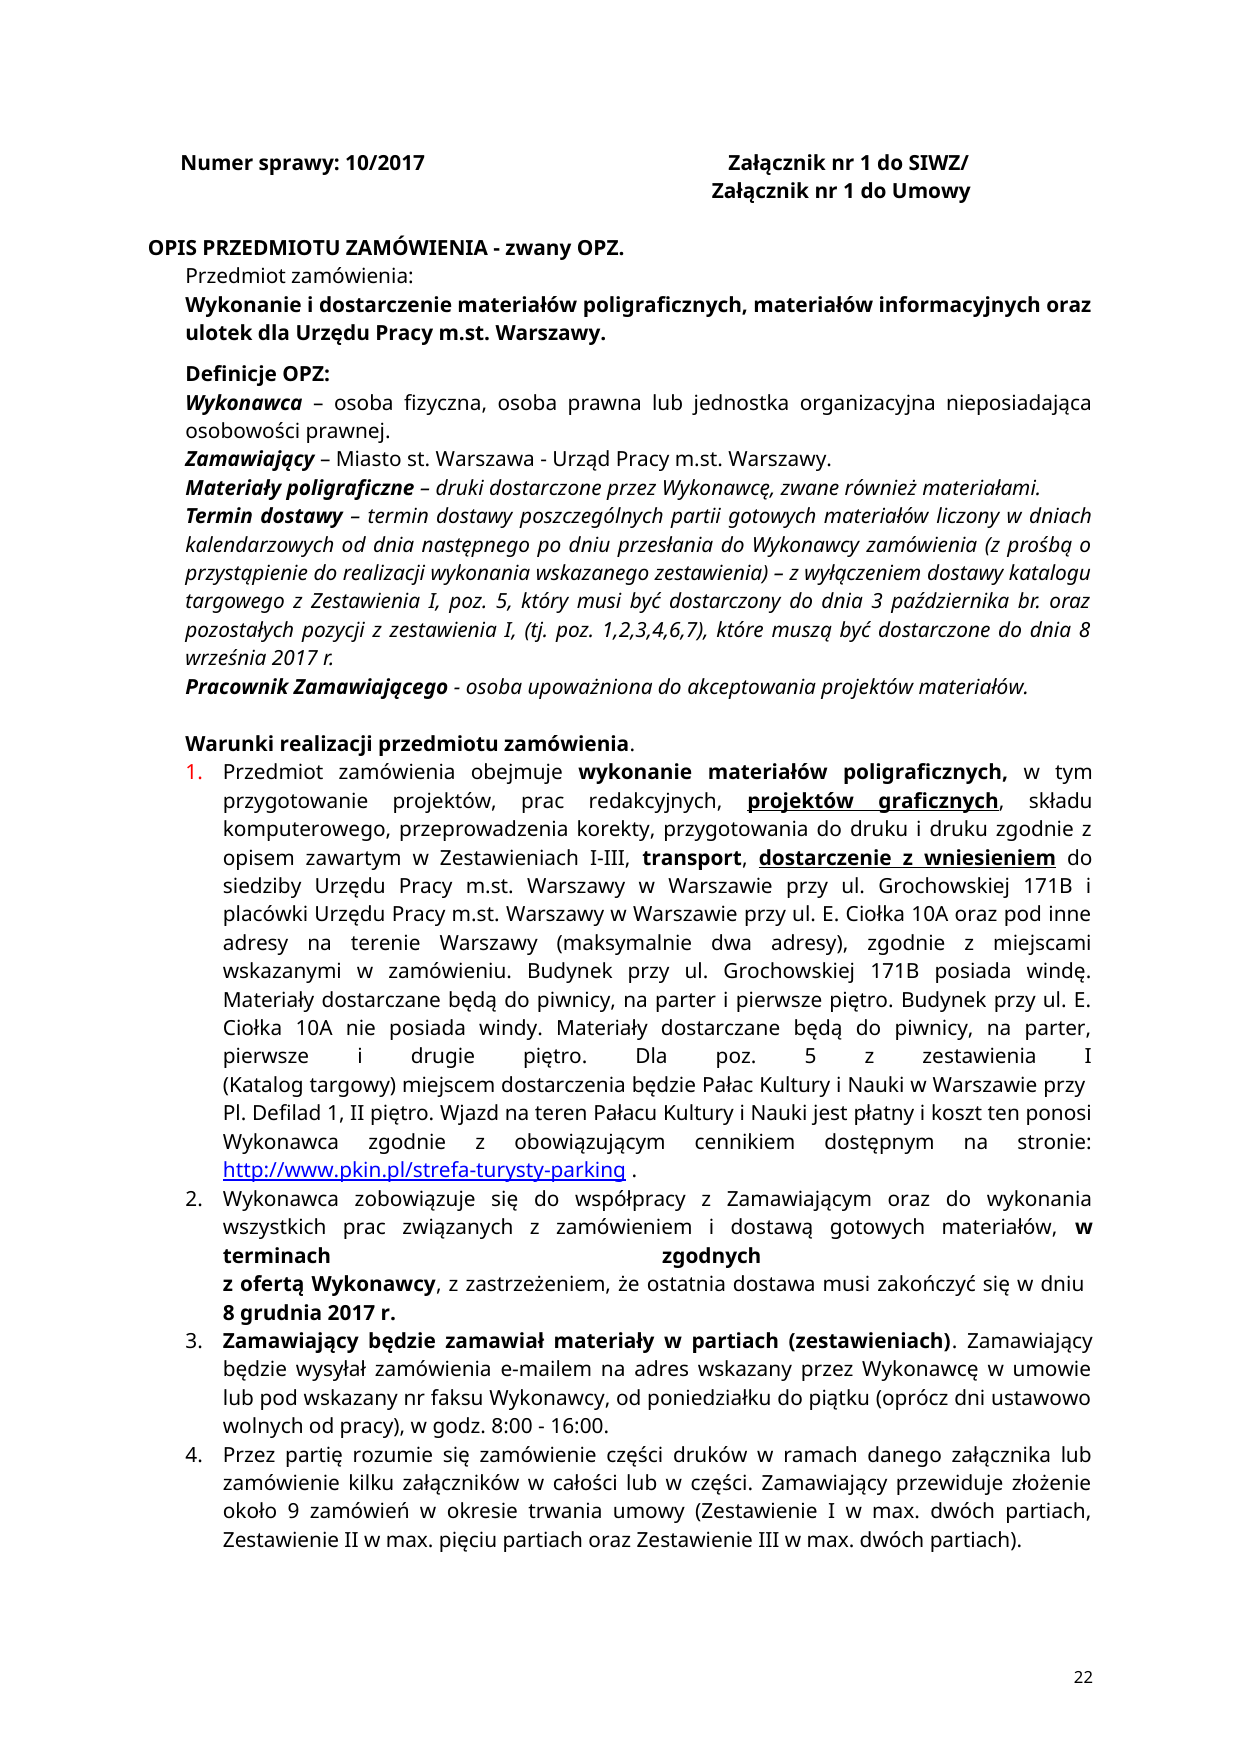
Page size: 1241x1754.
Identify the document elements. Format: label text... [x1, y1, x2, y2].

text Warunki realizacji przedmiotu zamówienia. [185, 729, 1093, 757]
list Wykonawca zobowiązuje się do współpracy z Zamawiającym oraz do wykonania wszystkich prac związanych z zamówieniem i dostawą gotowych materiałów, w terminach zgodnych z ofertą Wykonawcy, z zastrzeżeniem, że ostatnia dostawa musi zakończyć się w dniu 8 grudnia 2017 r. [185, 1184, 1093, 1326]
text Materiały poligraficzne – druki dostarczone przez Wykonawcę, zwane również materiałami. [185, 473, 1093, 501]
list Zamawiający będzie zamawiał materiały w partiach (zestawieniach). Zamawiający będzie wysyłał zamówienia e-mailem na adres wskazany przez Wykonawcę w umowie lub pod wskazany nr faksu Wykonawcy, od poniedziałku do piątku (oprócz dni ustawowo wolnych od pracy), w godz. 8:00 - 16:00. [185, 1326, 1093, 1440]
text Przedmiot zamówienia: [148, 261, 1093, 290]
text Wykonawca – osoba fizyczna, osoba prawna lub jednostka organizacyjna nieposiadająca osobowości prawnej. [185, 388, 1093, 444]
text Termin dostawy – termin dostawy poszczególnych partii gotowych materiałów liczony w dniach kalendarzowych od dnia następnego po dniu przesłania do Wykonawcy zamówienia (z prośbą o przystąpienie do realizacji wykonania wskazanego zestawienia) – z wyłączeniem dostawy katalogu targowego z Zestawienia I, poz. 5, który musi być dostarczony do dnia 3 października br. oraz pozostałych pozycji z zestawienia I, (tj. poz. 1,2,3,4,6,7), które muszą być dostarczone do dnia 8 września 2017 r. [185, 501, 1093, 672]
text Numer sprawy: 10/2017 Załącznik nr 1 do SIWZ/ [148, 148, 1093, 176]
text Wykonanie i dostarczenie materiałów poligraficznych, materiałów informacyjnych oraz ulotek dla Urzędu Pracy m.st. Warszawy. [185, 290, 1093, 347]
text Zamawiający – Miasto st. Warszawa - Urząd Pracy m.st. Warszawy. [185, 444, 1093, 473]
list Przez partię rozumie się zamówienie części druków w ramach danego załącznika lub zamówienie kilku załączników w całości lub w części. Zamawiający przewiduje złożenie około 9 zamówień w okresie trwania umowy (Zestawienie I w max. dwóch partiach, Zestawienie II w max. pięciu partiach oraz Zestawienie III w max. dwóch partiach). [185, 1440, 1093, 1553]
text Definicje OPZ: [148, 359, 1093, 388]
text Pracownik Zamawiającego - osoba upoważniona do akceptowania projektów materiałów. [185, 672, 1093, 700]
text Załącznik nr 1 do Umowy [132, 176, 1093, 204]
list Przedmiot zamówienia obejmuje wykonanie materiałów poligraficznych, w tym przygotowanie projektów, prac redakcyjnych, projektów graficznych, składu komputerowego, przeprowadzenia korekty, przygotowania do druku i druku zgodnie z opisem zawartym w Zestawieniach I-III, transport, dostarczenie z wniesieniem do siedziby Urzędu Pracy m.st. Warszawy w Warszawie przy ul. Grochowskiej 171B i placówki Urzędu Pracy m.st. Warszawy w Warszawie przy ul. E. Ciołka 10A oraz pod inne adresy na terenie Warszawy (maksymalnie dwa adresy), zgodnie z miejscami wskazanymi w zamówieniu. Budynek przy ul. Grochowskiej 171B posiada windę. Materiały dostarczane będą do piwnicy, na parter i pierwsze piętro. Budynek przy ul. E. Ciołka 10A nie posiada windy. Materiały dostarczane będą do piwnicy, na parter, pierwsze i drugie piętro. Dla poz. 5 z zestawienia I (Katalog targowy) miejscem dostarczenia będzie Pałac Kultury i Nauki w Warszawie przy Pl. Defilad 1, II piętro. Wjazd na teren Pałacu Kultury i Nauki jest płatny i koszt ten ponosi Wykonawca zgodnie z obowiązującym cennikiem dostępnym na stronie: http://www.pkin.pl/strefa-turysty-parking . [185, 757, 1093, 1184]
text OPIS PRZEDMIOTU ZAMÓWIENIA - zwany OPZ. [148, 233, 1093, 261]
